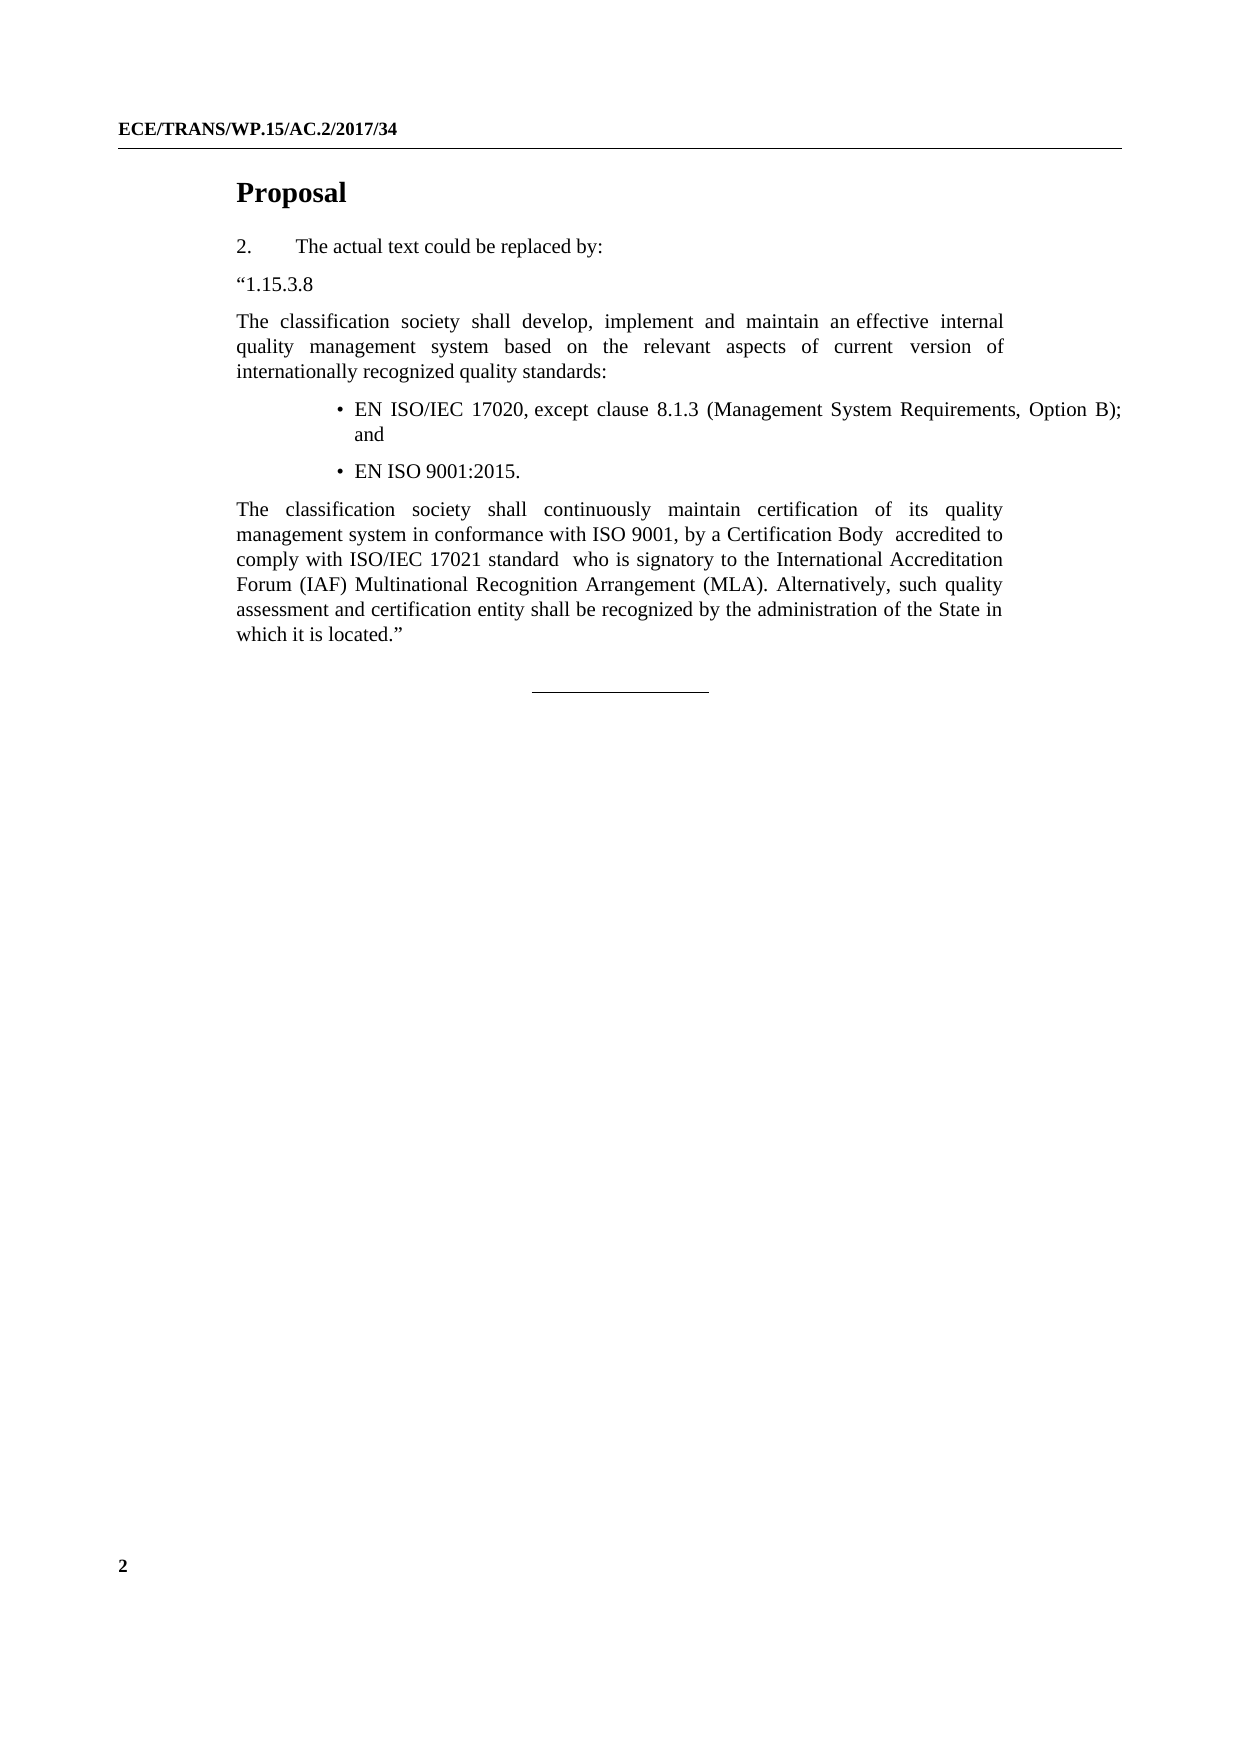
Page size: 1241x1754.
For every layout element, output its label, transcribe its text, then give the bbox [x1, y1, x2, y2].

text Proposal [118, 177, 1004, 208]
text The classification society shall develop, implement and maintain an effective internal quality management system based on the relevant aspects of current version of internationally recognized quality standards: [236, 308, 1004, 383]
text EN ISO 9001:2015. [336, 458, 1122, 483]
text EN ISO/IEC 17020, except clause 8.1.3 (Management System Requirements, Option B); and [336, 396, 1122, 446]
text “1.15.3.8 [236, 271, 1004, 296]
text The classification society shall continuously maintain certification of its quality management system in conformance with ISO 9001, by a Certification Body accredited to comply with ISO/IEC 17021 standard who is signatory to the International Accreditation Forum (IAF) Multinational Recognition Arrangement (MLA). Alternatively, such quality assessment and certification entity shall be recognized by the administration of the State in which it is located.” [236, 496, 1004, 646]
text 2. The actual text could be replaced by: [236, 233, 1004, 258]
